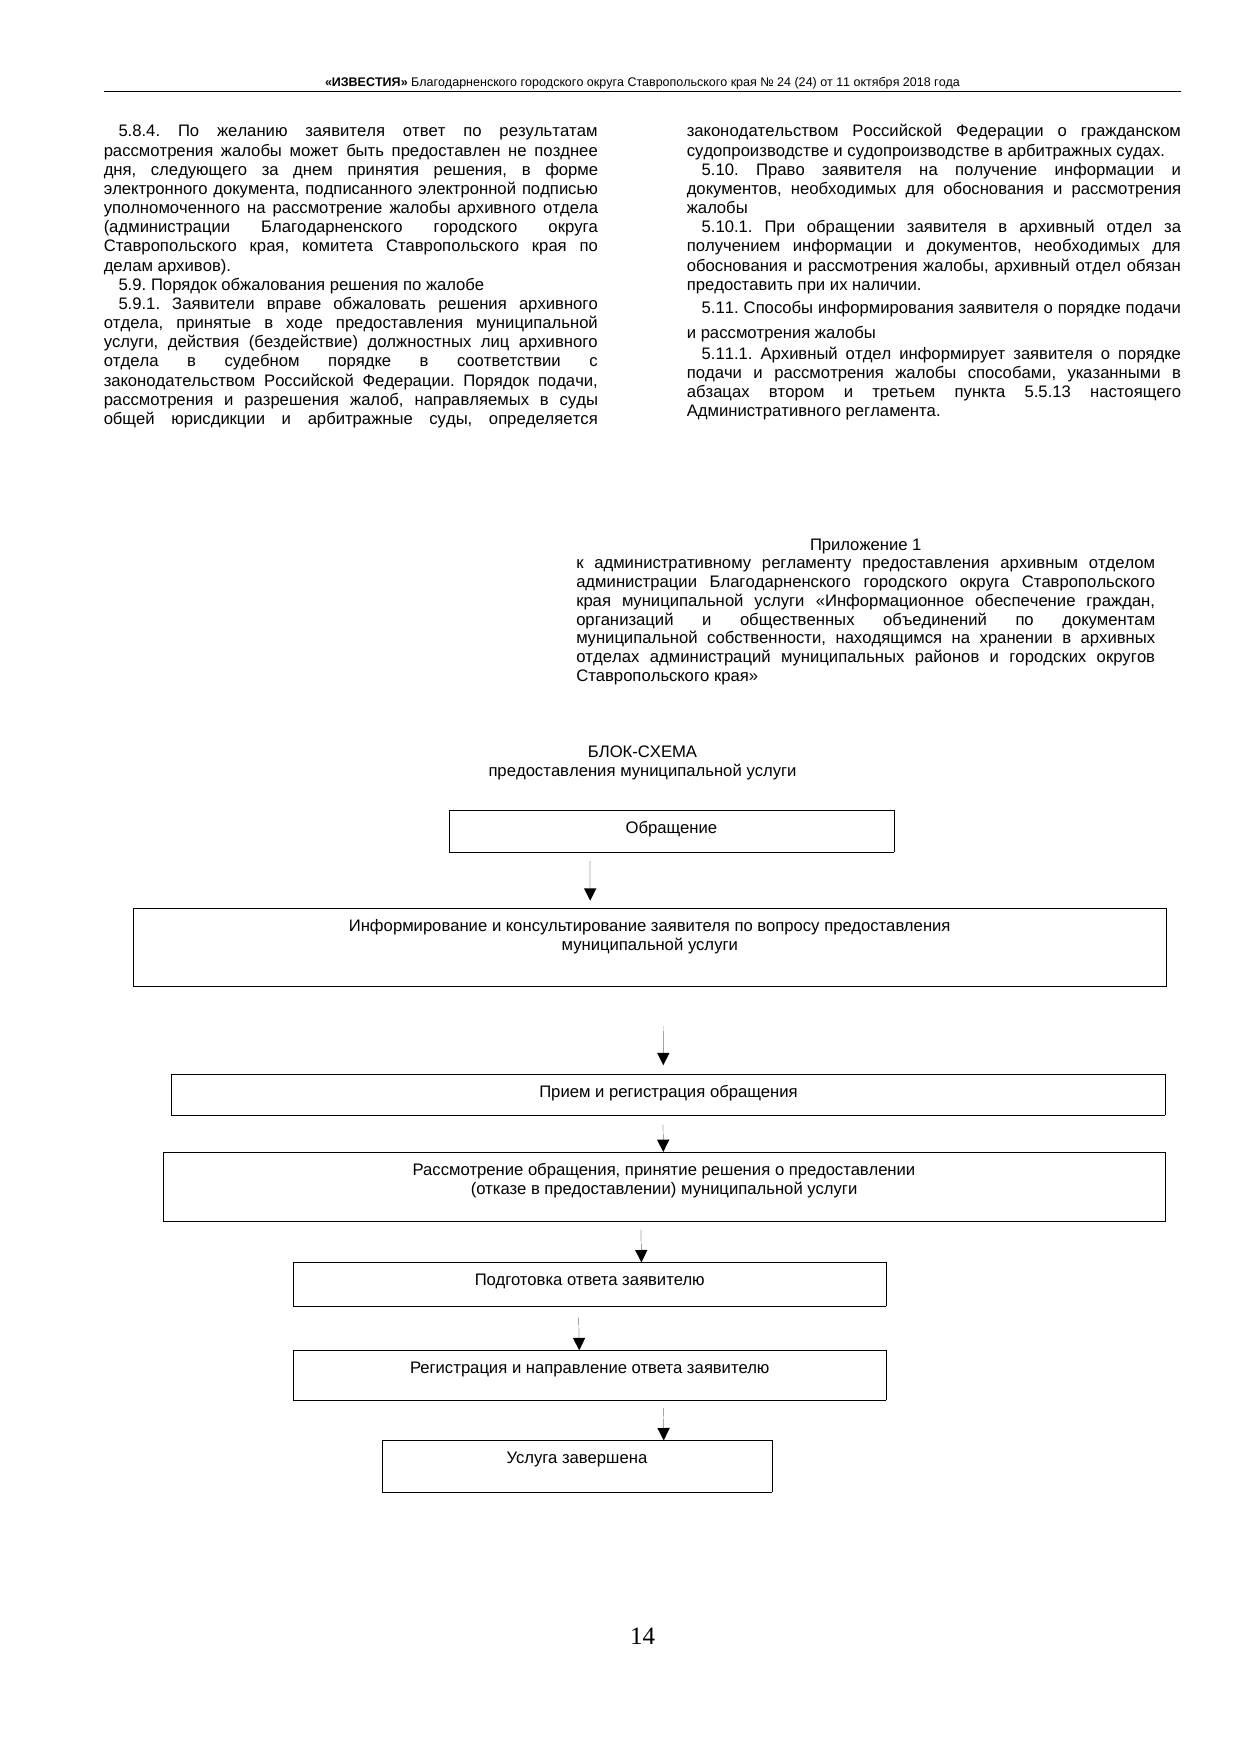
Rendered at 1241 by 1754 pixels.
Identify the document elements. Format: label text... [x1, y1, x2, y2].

text 5.10. Право заявителя на получение информации и документов, необходимых для обоснования и рассмотрения жалобы [687, 159, 1181, 217]
text 5.11.1. Архивный отдел информирует заявителя о порядке подачи и рассмотрения жалобы способами, указанными в абзацах втором и третьем пункта 5.5.13 настоящего Административного регламента. [687, 344, 1181, 420]
text 5.10.1. При обращении заявителя в архивный отдел за получением информации и документов, необходимых для обоснования и рассмотрения жалобы, архивный отдел обязан предоставить при их наличии. [687, 217, 1181, 294]
text БЛОК-СХЕМА [103, 742, 1181, 761]
text 5.11. Способы информирования заявителя о порядке подачи и рассмотрения жалобы [687, 294, 1181, 344]
text предоставления муниципальной услуги [103, 761, 1181, 780]
text 5.9.1. Заявители вправе обжаловать решения архивного отдела, принятые в ходе предоставления муниципальной услуги, действия (бездействие) должностных лиц архивного отдела в судебном порядке в соответствии с законодательством Российской Федерации. Порядок подачи, рассмотрения и разрешения жалоб, направляемых в суды общей юрисдикции и арбитражные суды, определяется законодательством Российской Федерации о гражданском судопроизводстве и судопроизводстве в арбитражных судах. [103, 294, 598, 428]
text 5.8.4. По желанию заявителя ответ по результатам рассмотрения жалобы может быть предоставлен не позднее дня, следующего за днем принятия решения, в форме электронного документа, подписанного электронной подписью уполномоченного на рассмотрение жалобы архивного отдела (администрации Благодарненского городского округа Ставропольского края, комитета Ставропольского края по делам архивов). [103, 121, 598, 274]
text 5.9. Порядок обжалования решения по жалобе [103, 274, 598, 294]
table_header Приложение 1 к административному регламенту предоставления архивным отделом администрации Благодарненского городского округа Ставропольского края муниципальной услуги «Информационное обеспечение граждан, организаций и общественных объединений по документам муниципальной собственности, находящимся на хранении в архивных отделах администраций муниципальных районов и городских округов Ставропольского края» [92, 441, 1167, 685]
